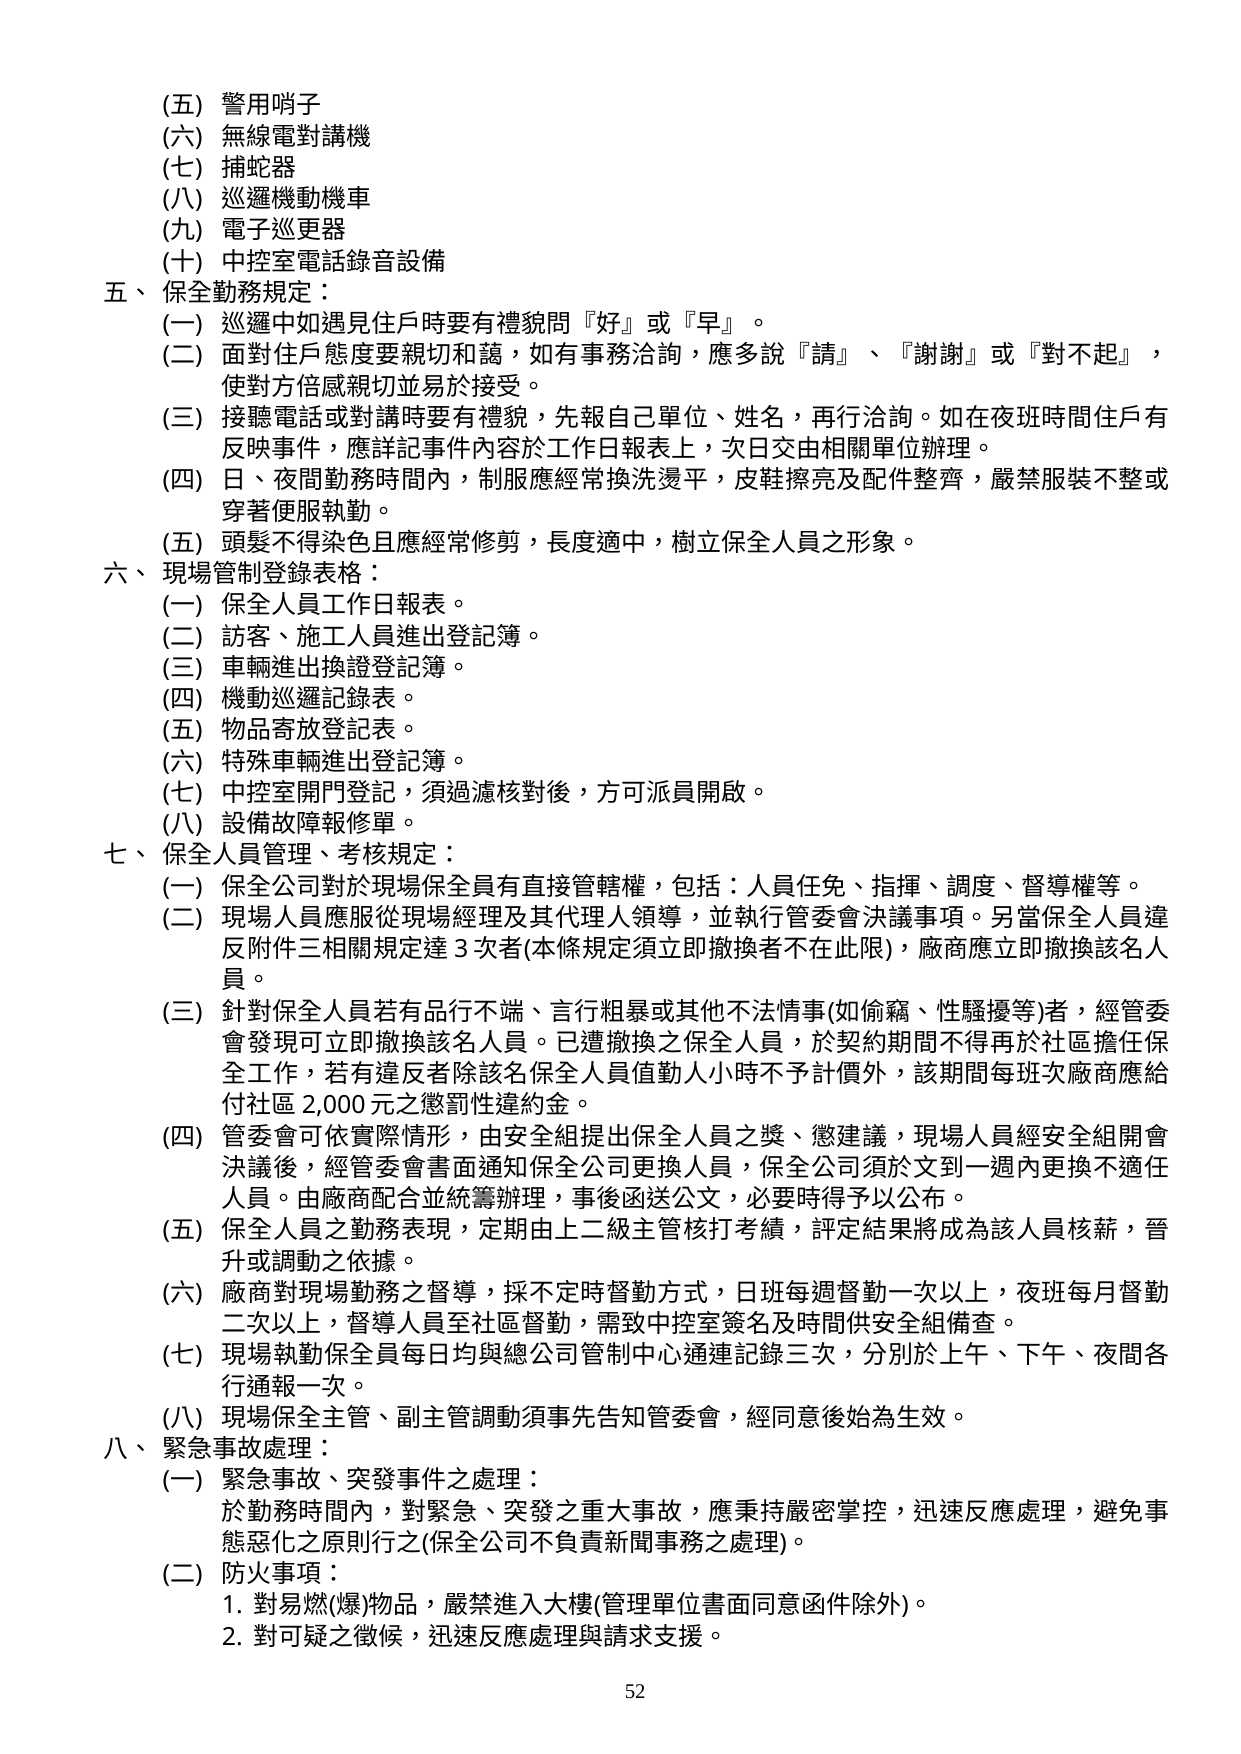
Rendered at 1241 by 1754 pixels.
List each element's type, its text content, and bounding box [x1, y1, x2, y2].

list 車輛進出換證登記簿。 [162, 651, 1171, 682]
list 物品寄放登記表。 [162, 714, 1171, 745]
list 面對住戶態度要親切和藹，如有事務洽詢，應多說『請』、『謝謝』或『對不起』，使對方倍感親切並易於接受。 [162, 339, 1171, 401]
list 接聽電話或對講時要有禮貌，先報自己單位、姓名，再行洽詢。如在夜班時間住戶有反映事件，應詳記事件內容於工作日報表上，次日交由相關單位辦理。 [162, 401, 1171, 464]
list 無線電對講機 [162, 120, 1171, 151]
list 針對保全人員若有品行不端、言行粗暴或其他不法情事(如偷竊、性騷擾等)者，經管委會發現可立即撤換該名人員。已遭撤換之保全人員，於契約期間不得再於社區擔任保全工作，若有違反者除該名保全人員值勤人小時不予計價外，該期間每班次廠商應給付社區2,000元之懲罰性違約金。 [162, 995, 1171, 1120]
list 現場保全主管、副主管調動須事先告知管委會，經同意後始為生效。 [162, 1401, 1171, 1432]
list 保全人員管理、考核規定： [103, 839, 1171, 870]
list 現場管制登錄表格： [103, 557, 1171, 589]
list 於勤務時間內，對緊急、突發之重大事故，應秉持嚴密掌控，迅速反應處理，避免事態惡化之原則行之(保全公司不負責新聞事務之處理)。 [222, 1495, 1171, 1557]
list 機動巡邏記錄表。 [162, 682, 1171, 714]
list 防火事項： [162, 1557, 1171, 1589]
list 管委會可依實際情形，由安全組提出保全人員之獎、懲建議，現場人員經安全組開會決議後，經管委會書面通知保全公司更換人員，保全公司須於文到一週內更換不適任人員。由廠商配合並統籌辦理，事後函送公文，必要時得予以公布。 [162, 1120, 1171, 1214]
list 現場人員應服從現場經理及其代理人領導，並執行管委會決議事項。另當保全人員違反附件三相關規定達3次者(本條規定須立即撤換者不在此限)，廠商應立即撤換該名人員。 [162, 901, 1171, 995]
list 對易燃(爆)物品，嚴禁進入大樓(管理單位書面同意函件除外)。 [222, 1589, 1171, 1620]
list 日、夜間勤務時間內，制服應經常換洗燙平，皮鞋擦亮及配件整齊，嚴禁服裝不整或穿著便服執勤。 [162, 464, 1171, 526]
list 緊急事故、突發事件之處理： [162, 1464, 1171, 1495]
list 捕蛇器 [162, 151, 1171, 182]
list 對可疑之徵候，迅速反應處理與請求支援。 [222, 1620, 1171, 1651]
list 中控室電話錄音設備 [162, 245, 1171, 276]
list 現場執勤保全員每日均與總公司管制中心通連記錄三次，分別於上午、下午、夜間各行通報一次。 [162, 1339, 1171, 1401]
list 巡邏中如遇見住戶時要有禮貌問『好』或『早』。 [162, 307, 1171, 339]
list 頭髮不得染色且應經常修剪，長度適中，樹立保全人員之形象。 [162, 526, 1171, 557]
list 特殊車輛進出登記簿。 [162, 745, 1171, 776]
list 設備故障報修單。 [162, 807, 1171, 839]
list 巡邏機動機車 [162, 182, 1171, 214]
list 警用哨子 [162, 89, 1171, 120]
list 緊急事故處理： [103, 1432, 1171, 1464]
list 保全公司對於現場保全員有直接管轄權，包括：人員任免、指揮、調度、督導權等。 [162, 870, 1171, 901]
list 保全勤務規定： [103, 276, 1171, 307]
list 保全人員工作日報表。 [162, 589, 1171, 620]
list 廠商對現場勤務之督導，採不定時督勤方式，日班每週督勤一次以上，夜班每月督勤二次以上，督導人員至社區督勤，需致中控室簽名及時間供安全組備查。 [162, 1276, 1171, 1339]
list 訪客、施工人員進出登記簿。 [162, 620, 1171, 651]
list 電子巡更器 [162, 214, 1171, 245]
list 保全人員之勤務表現，定期由上二級主管核打考績，評定結果將成為該人員核薪，晉升或調動之依據。 [162, 1214, 1171, 1276]
list 中控室開門登記，須過濾核對後，方可派員開啟。 [162, 776, 1171, 807]
